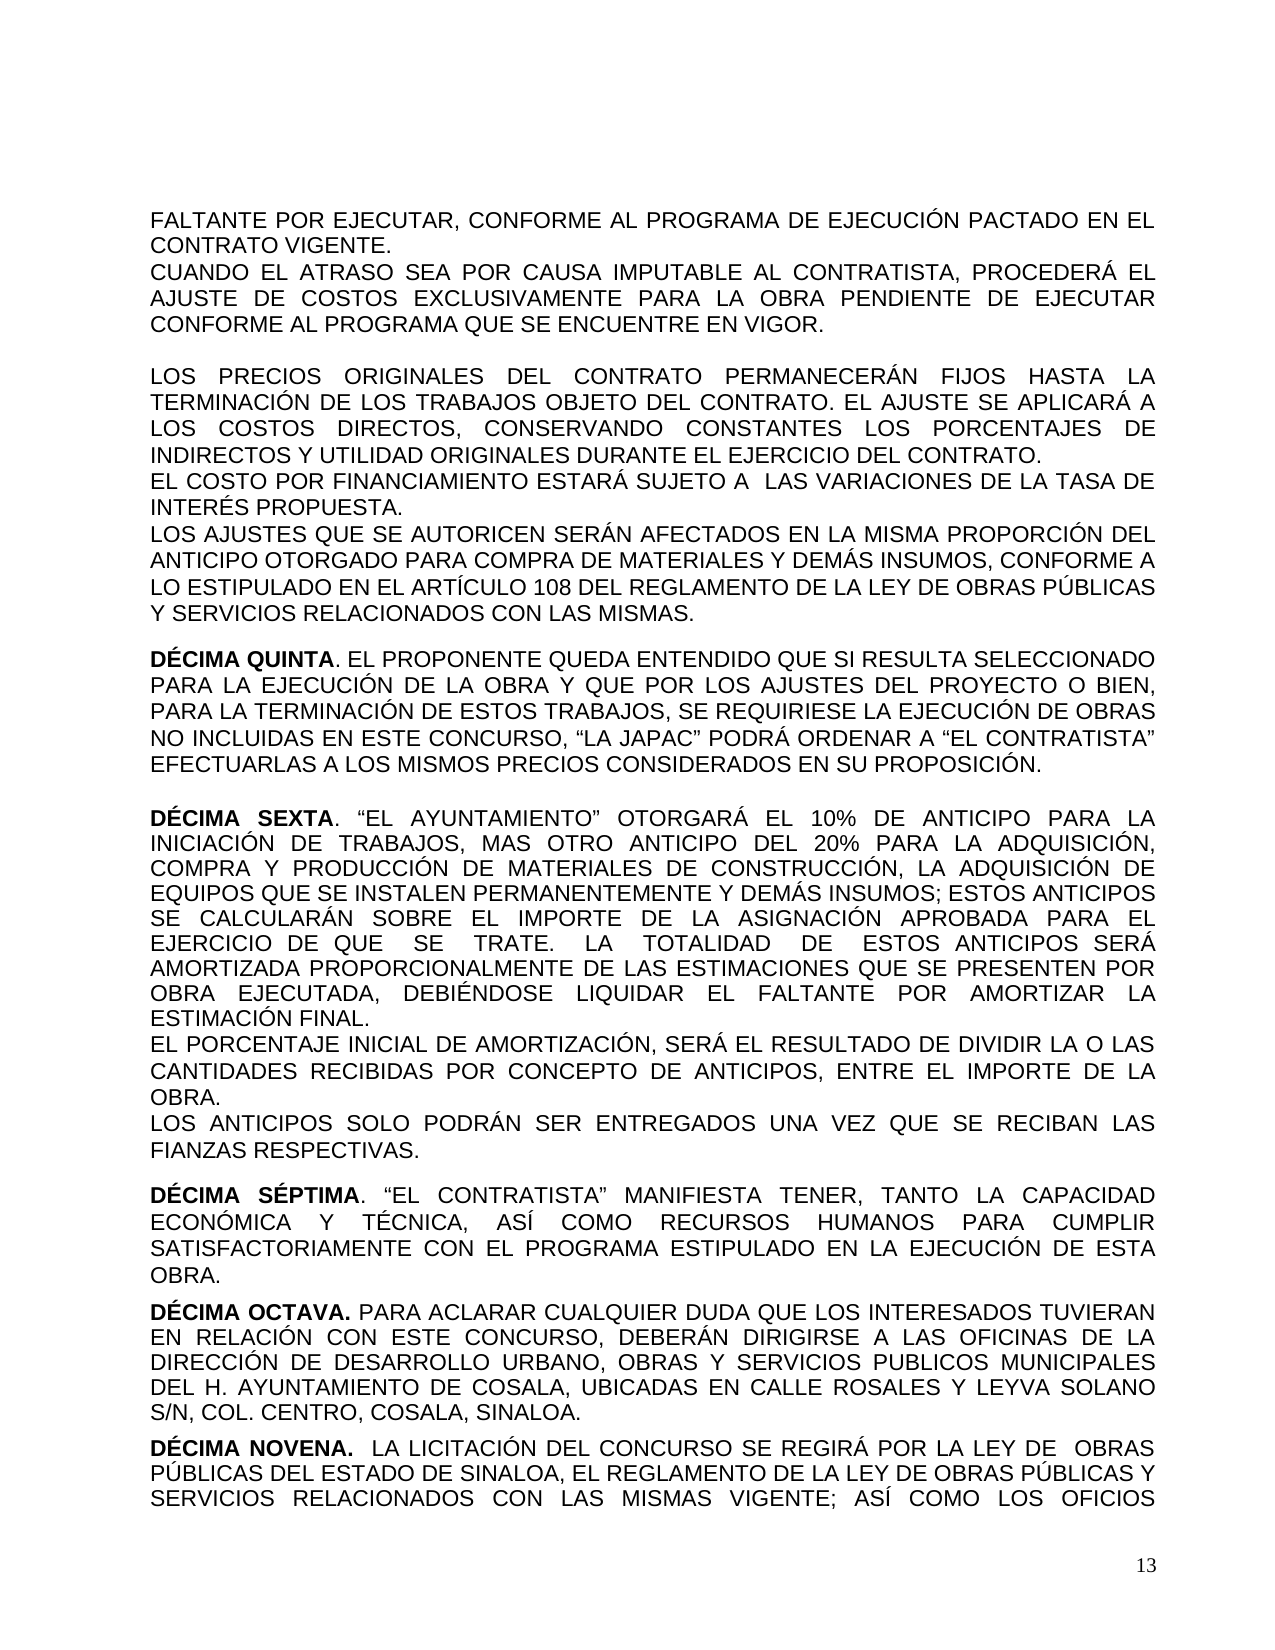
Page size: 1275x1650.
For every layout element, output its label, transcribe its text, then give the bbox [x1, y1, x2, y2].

text LOS ANTICIPOS SOLO PODRÁN SER ENTREGADOS UNA VEZ QUE SE RECIBAN LAS FIANZAS RESPECTIVAS. [150, 1110, 1156, 1163]
text LOS PRECIOS ORIGINALES DEL CONTRATO PERMANECERÁN FIJOS HASTA LOS TRABAJOS OBJETO DEL CONTRATO. EL AJUSTE SE APLICARÁ A LOS COSTOS DIRECTOS, CONSERVANDO CONSTANTES LOS PORCENTAJES DE INDIRECTOS Y UTILIDAD ORIGINALES DURANTE EL EJERCICIO DEL CONTRATO. [150, 363, 1156, 468]
text CUANDO EL ATRASO SEA POR CAUSA IMPUTABLE AL CONTRATISTA, PROCEDERÁ EL AJUSTE DE COSTOS EXCLUSIVAMENTE PARA DE EJECUTAR CONFORME AL PROGRAMA QUE SE ENCUENTRE EN VIGOR. [150, 258, 1156, 338]
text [150, 1437, 1156, 1512]
text DÉCIMA OCTAVA. PARA ACLARAR CUALQUIER DUDA QUE LOS INTERESADOS TUVIERAN EN RELACIÓN CON ESTE CONCURSO, DEBERÁN DIRIGIRSE A LAS OFICINAS DE LA DIRECCIÓN DE DESARROLLO URBANO, OBRAS Y SERVICIOS PUBLICOS MUNICIPALES DEL H. AYUNTAMIENTO DE COSALA, UBICADAS EN CALLE ROSALES Y LEYVA SOLANO S/N, COL. CENTRO, COSALA, SINALOA. [150, 1300, 1156, 1425]
text DÉCIMA SÉPTIMA. “EL CONTRATISTA” MANIFIESTA TENER, TANTO Y TÉCNICA, ASÍ COMO RECURSOS HUMANOS PARA CUMPLIR SATISFACTORIAMENTE CON EL PROGRAMA ESTIPULADO EN ESTA OBRA. [150, 1182, 1156, 1288]
text DÉCIMA SEXTA. “EL AYUNTAMIENTO” OTORGARÁ EL 10% DE ANTICIPO PARA LA INICIACIÓN DE TRABAJOS, MAS OTRO ANTICIPO DEL 20% PARA LA ADQUISICIÓN, COMPRA Y PRODUCCIÓN DE MATERIALES DE CONSTRUCCIÓN, LA ADQUISICIÓN DE EQUIPOS QUE SE INSTALEN PERMANENTEMENTE Y DEMÁS INSUMOS; ESTOS ANTICIPOS SE CALCULARÁN SOBRE EL IMPORTE DE LA ASIGNACIÓN APROBADA PARA EL EJERCICIO DE QUE SE TRATE. ESTOS ANTICIPOS SERÁ AMORTIZADA PROPORCIONALMENTE DE LAS ESTIMACIONES QUE SE PRESENTEN POR OBRA EJECUTADA, DEBIÉNDOSE LIQUIDAR EL FALTANTE POR AMORTIZAR [150, 806, 1156, 1031]
text EL COSTO POR FINANCIAMIENTO ESTARÁ SUJETO A LAS VARIACIONES DE INTERÉS PROPUESTA. [150, 468, 1156, 521]
text DÉCIMA QUINTA. EL PROPONENTE QUEDA ENTENDIDO QUE SI RESULTA SELECCIONADO PARA QUE POR LOS AJUSTES DEL PROYECTO O BIEN, PARA ESTOS TRABAJOS, SE REQUIRIESE OBRAS NO INCLUIDAS EN ESTE CONCURSO, “” PODRÁ ORDENAR A “EL CONTRATISTA” EFECTUARLAS A LOS MISMOS PRECIOS CONSIDERADOS EN SU PROPOSICIÓN. [150, 646, 1156, 777]
text EL PORCENTAJE INICIAL DE AMORTIZACIÓN, SERÁ EL RESULTADO DE DIVIDIR CANTIDADES RECIBIDAS POR CONCEPTO DE ANTICIPOS, ENTRE EL IMPORTE DE [150, 1031, 1156, 1110]
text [150, 208, 1156, 258]
text LOS AJUSTES QUE SE AUTORICEN SERÁN AFECTADOS EN DEL ANTICIPO OTORGADO PARA COMPRA DE MATERIALES Y DEMÁS INSUMOS, CONFORME A LO ESTIPULADO EN EL ARTÍCULO 108 DEL REGLAMENTO DE OBRAS PÚBLICAS Y SERVICIOS RELACIONADOS CON LAS MISMAS. [150, 521, 1156, 626]
